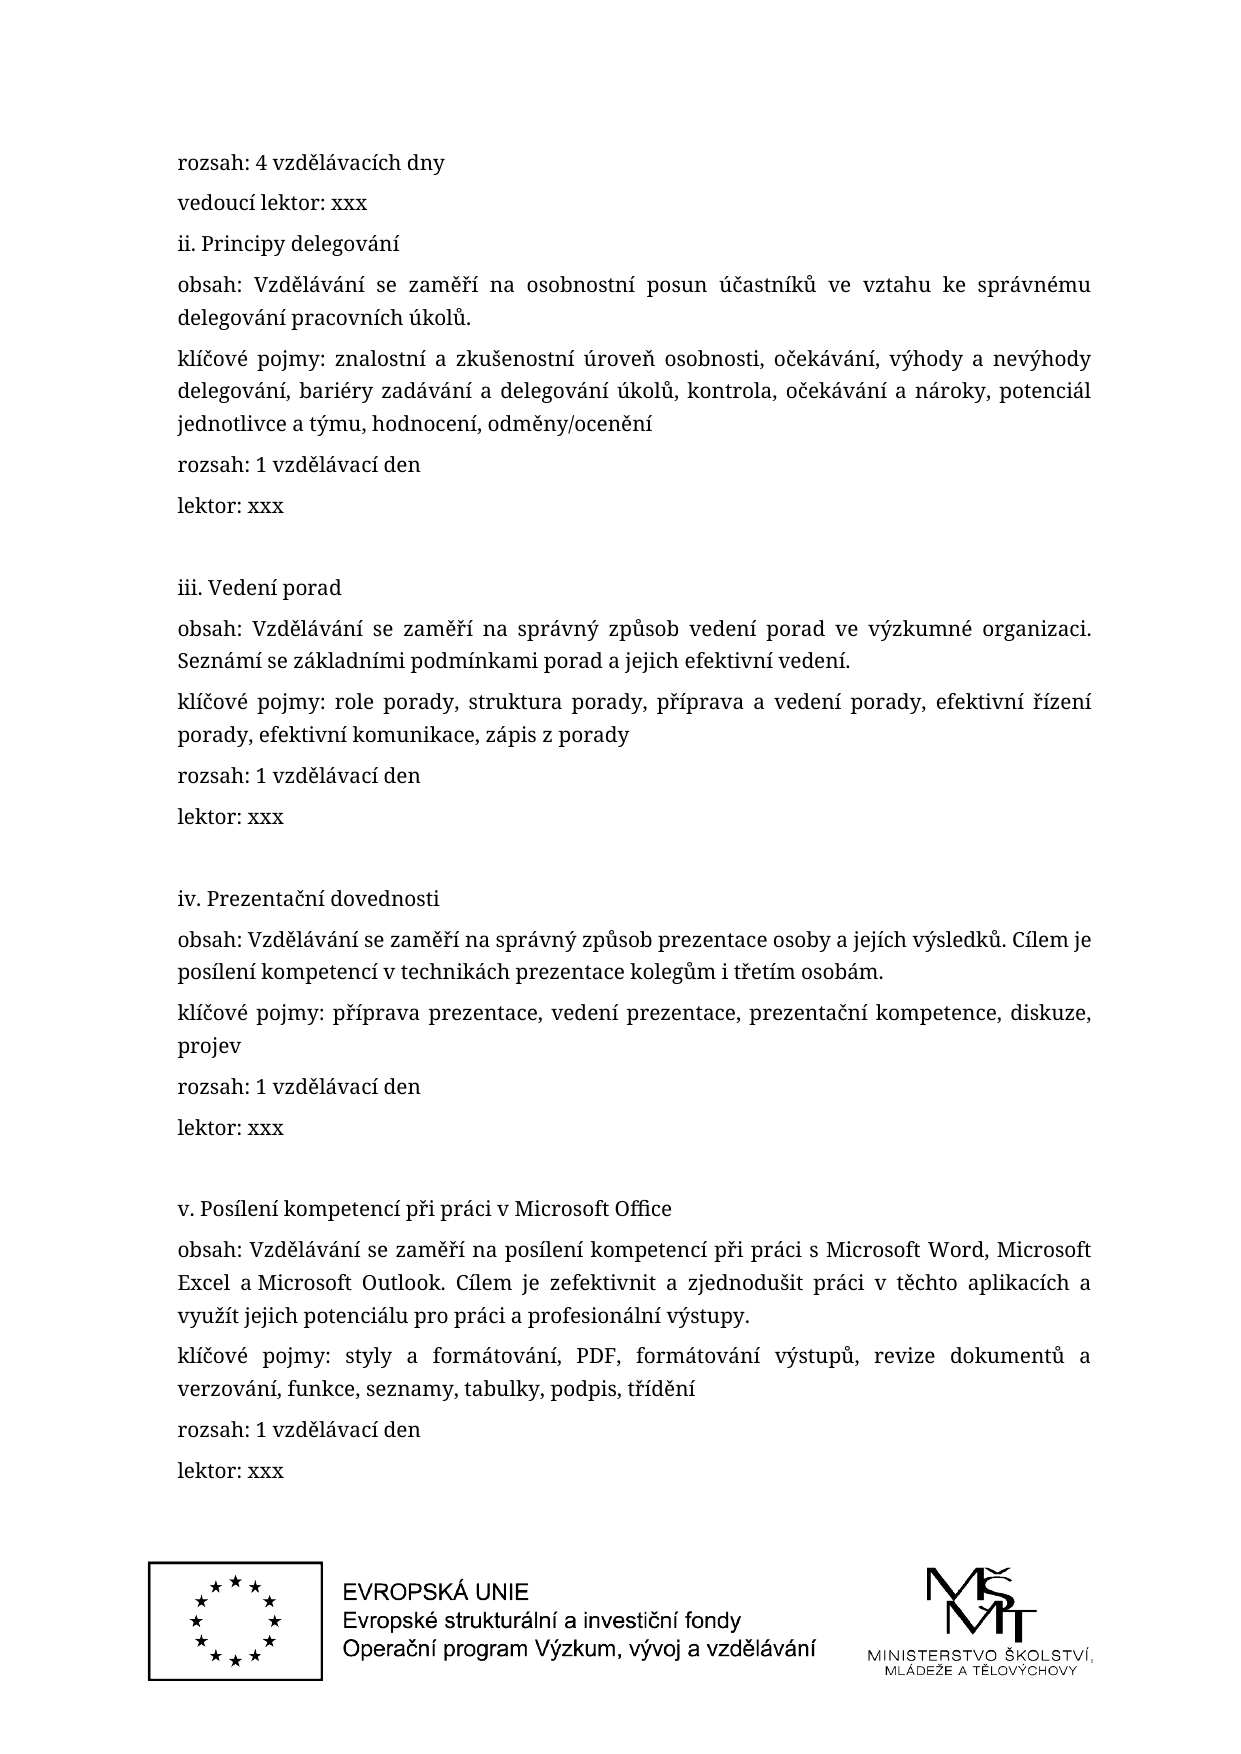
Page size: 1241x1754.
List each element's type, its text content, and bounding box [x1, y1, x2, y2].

text klíčové pojmy: styly a formátování, PDF, formátování výstupů, revize dokumentů a verzování, funkce, seznamy, tabulky, podpis, třídění [177, 1342, 1093, 1403]
text obsah: Vzdělávání se zaměří na správný způsob prezentace osoby a jejích výsledků. Cílem je posílení kompetencí v technikách prezentace kolegům i třetím osobám. [177, 925, 1093, 986]
text ii. Principy delegování [177, 229, 1093, 258]
text obsah: Vzdělávání se zaměří na osobnostní posun účastníků ve vztahu ke správnému delegování pracovních úkolů. [177, 270, 1093, 331]
text obsah: Vzdělávání se zaměří na správný způsob vedení porad ve výzkumné organizaci. Seznámí se základními podmínkami porad a jejich efektivní vedení. [177, 614, 1093, 675]
text v. Posílení kompetencí při práci v Microsoft Office [177, 1194, 1093, 1223]
text rozsah: 1 vzdělávací den [177, 1072, 1093, 1100]
text rozsah: 4 vzdělávacích dny [177, 148, 1093, 176]
text obsah: Vzdělávání se zaměří na posílení kompetencí při práci s Microsoft Word, Microsoft Excel a Microsoft Outlook. Cílem je zefektivnit a zjednodušit práci v těchto aplikacích a využít jejich potenciálu pro práci a profesionální výstupy. [177, 1236, 1093, 1329]
text lektor: xxx [177, 802, 1093, 830]
text iii. Vedení porad [177, 573, 1093, 601]
picture [147, 1561, 1093, 1681]
text lektor: xxx [177, 1456, 1093, 1484]
text klíčové pojmy: příprava prezentace, vedení prezentace, prezentační kompetence, diskuze, projev [177, 998, 1093, 1059]
text rozsah: 1 vzdělávací den [177, 1415, 1093, 1444]
text klíčové pojmy: role porady, struktura porady, příprava a vedení porady, efektivní řízení porady, efektivní komunikace, zápis z porady [177, 687, 1093, 748]
text lektor: xxx [177, 491, 1093, 519]
text lektor: xxx [177, 1113, 1093, 1141]
text iv. Prezentační dovednosti [177, 884, 1093, 912]
text rozsah: 1 vzdělávací den [177, 761, 1093, 789]
text rozsah: 1 vzdělávací den [177, 450, 1093, 478]
text klíčové pojmy: znalostní a zkušenostní úroveň osobnosti, očekávání, výhody a nevýhody delegování, bariéry zadávání a delegování úkolů, kontrola, očekávání a nároky, potenciál jednotlivce a týmu, hodnocení, odměny/ocenění [177, 344, 1093, 438]
text vedoucí lektor: xxx [177, 188, 1093, 217]
